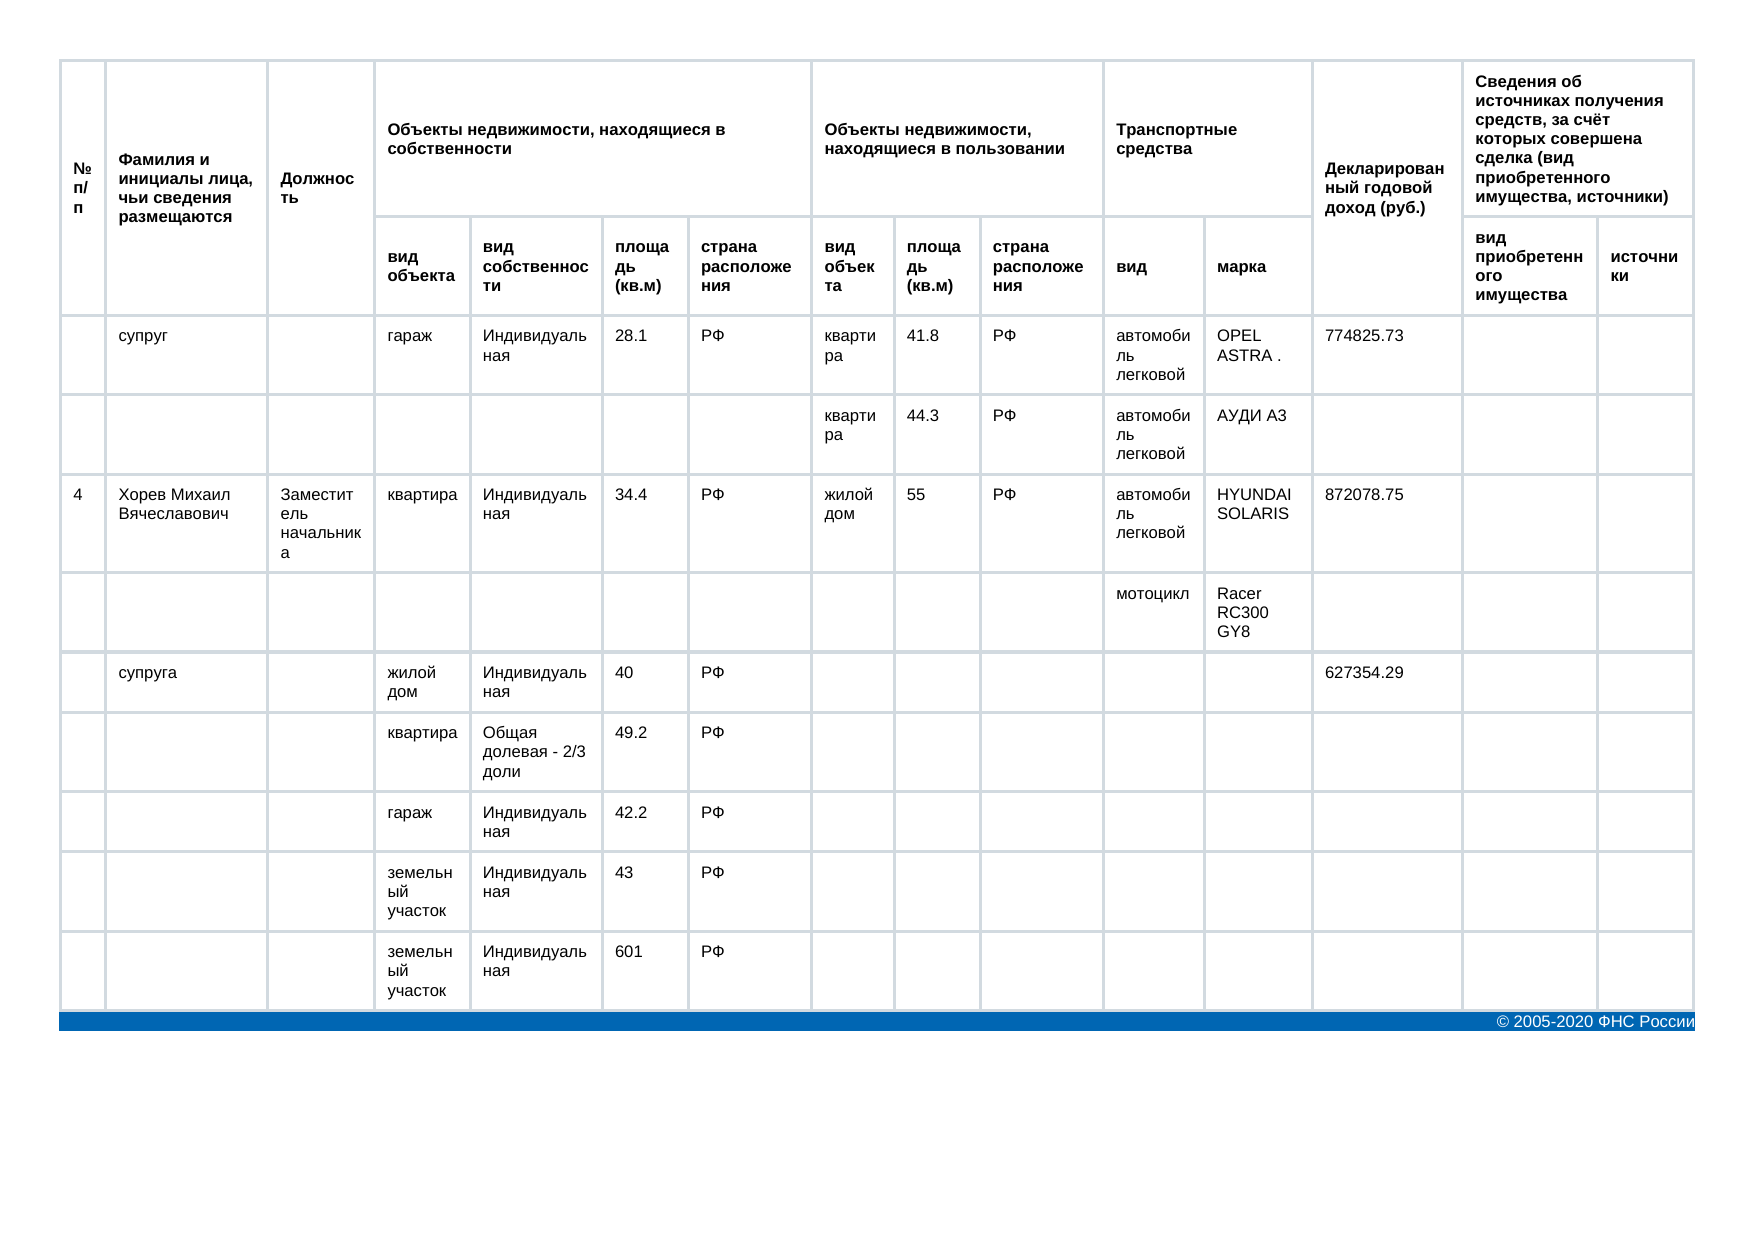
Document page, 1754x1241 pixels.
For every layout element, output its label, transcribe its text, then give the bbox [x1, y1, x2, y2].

table_header Объекты недвижимости, находящиеся в пользовании [813, 62, 1102, 215]
table_cell [1464, 714, 1596, 790]
table_header № п/п [62, 62, 104, 314]
table_cell [604, 396, 687, 472]
text © 2005-2020 ФНС России [59, 1012, 1695, 1031]
table_cell [269, 317, 373, 393]
table_cell гараж [376, 317, 469, 393]
table_cell жилой дом [376, 654, 469, 711]
table_cell [269, 793, 373, 850]
table_cell [896, 654, 979, 711]
table_cell 44.3 [896, 396, 979, 472]
table_cell [269, 714, 373, 790]
table_cell [107, 396, 266, 472]
table_cell [1464, 933, 1596, 1009]
table_cell автомобиль легковой [1105, 317, 1203, 393]
table_header Объекты недвижимости, находящиеся в собственности [376, 62, 810, 215]
table_cell [1314, 396, 1461, 472]
table_cell [62, 317, 104, 393]
table_cell [472, 574, 601, 650]
table_cell Индивидуальная [472, 476, 601, 571]
table_cell [896, 853, 979, 929]
table_cell Индивидуальная [472, 317, 601, 393]
table_cell [1206, 793, 1311, 850]
table_cell 774825.73 [1314, 317, 1461, 393]
table_cell Хорев Михаил Вячеславович [107, 476, 266, 571]
table_cell РФ [982, 476, 1102, 571]
table_cell [813, 853, 893, 929]
table_cell [690, 396, 810, 472]
table_cell [62, 714, 104, 790]
table_cell [604, 574, 687, 650]
table_cell [107, 793, 266, 850]
table_cell [982, 714, 1102, 790]
table_cell Индивидуальная [472, 793, 601, 850]
table_cell [62, 793, 104, 850]
table_cell страна расположения [690, 218, 810, 314]
table_cell 40 [604, 654, 687, 711]
table_cell жилой дом [813, 476, 893, 571]
table_cell земельный участок [376, 933, 469, 1009]
table_cell [1105, 793, 1203, 850]
table_cell [982, 933, 1102, 1009]
table_cell [896, 933, 979, 1009]
table_header Декларированный годовой доход (руб.) [1314, 62, 1461, 314]
table_cell [1599, 793, 1692, 850]
table_cell 601 [604, 933, 687, 1009]
table_header Сведения об источниках получения средств, за счёт которых совершена сделка (вид приобретенного имущества, источники) [1464, 62, 1692, 215]
table_cell [1464, 396, 1596, 472]
table_cell [107, 714, 266, 790]
table_cell 41.8 [896, 317, 979, 393]
table_cell [472, 396, 601, 472]
table_cell [1464, 317, 1596, 393]
table_cell гараж [376, 793, 469, 850]
table_cell [1105, 853, 1203, 929]
table_cell квартира [813, 396, 893, 472]
table_cell РФ [690, 317, 810, 393]
table_cell [982, 574, 1102, 650]
table_cell земельный участок [376, 853, 469, 929]
table_cell [1105, 933, 1203, 1009]
table_cell РФ [690, 476, 810, 571]
table_cell [813, 654, 893, 711]
table_cell [1464, 476, 1596, 571]
table_cell [62, 853, 104, 929]
table_cell 28.1 [604, 317, 687, 393]
table_cell [376, 574, 469, 650]
table_cell [896, 574, 979, 650]
table_cell [813, 574, 893, 650]
table_cell HYUNDAI SOLARIS [1206, 476, 1311, 571]
table_cell [1464, 654, 1596, 711]
table_cell РФ [982, 396, 1102, 472]
table_cell OPEL ASTRA . [1206, 317, 1311, 393]
table_cell квартира [376, 476, 469, 571]
table_cell автомобиль легковой [1105, 396, 1203, 472]
table_cell [1206, 654, 1311, 711]
table_cell 42.2 [604, 793, 687, 850]
table_cell [62, 654, 104, 711]
table_cell [982, 853, 1102, 929]
table_cell АУДИ А3 [1206, 396, 1311, 472]
table_cell [1599, 317, 1692, 393]
table_cell [269, 574, 373, 650]
table_cell [62, 933, 104, 1009]
table_cell [982, 654, 1102, 711]
table_cell [62, 396, 104, 472]
table_cell [896, 714, 979, 790]
table_cell [1314, 853, 1461, 929]
table_cell [1206, 853, 1311, 929]
table_cell [269, 933, 373, 1009]
table_cell [813, 714, 893, 790]
table_cell [62, 574, 104, 650]
table_cell Индивидуальная [472, 933, 601, 1009]
table_cell вид объекта [813, 218, 893, 314]
table_header Должность [269, 62, 373, 314]
table_cell квартира [813, 317, 893, 393]
table_cell [813, 793, 893, 850]
table_cell [1599, 476, 1692, 571]
table_cell [107, 853, 266, 929]
table_cell [1464, 853, 1596, 929]
table_cell [1464, 574, 1596, 650]
table_cell [376, 396, 469, 472]
table_cell [1599, 574, 1692, 650]
table_cell [1599, 396, 1692, 472]
table_cell [1206, 933, 1311, 1009]
table_cell площадь (кв.м) [896, 218, 979, 314]
table_cell [269, 853, 373, 929]
table_cell источники [1599, 218, 1692, 314]
table_cell [896, 793, 979, 850]
table_cell Индивидуальная [472, 654, 601, 711]
table_cell [690, 574, 810, 650]
table_cell 4 [62, 476, 104, 571]
table_cell [982, 793, 1102, 850]
table_cell [1599, 853, 1692, 929]
table_cell [269, 654, 373, 711]
table_cell вид объекта [376, 218, 469, 314]
table_cell [1314, 574, 1461, 650]
table_cell 872078.75 [1314, 476, 1461, 571]
table_cell [1599, 933, 1692, 1009]
table_cell мотоцикл [1105, 574, 1203, 650]
table_cell [1105, 714, 1203, 790]
table_cell супруга [107, 654, 266, 711]
table_cell квартира [376, 714, 469, 790]
table_cell вид собственности [472, 218, 601, 314]
table_cell Заместитель начальника [269, 476, 373, 571]
table_cell Индивидуальная [472, 853, 601, 929]
table_cell [1599, 654, 1692, 711]
table_cell супруг [107, 317, 266, 393]
table_header Транспортные средства [1105, 62, 1311, 215]
table_cell 43 [604, 853, 687, 929]
table_cell [1105, 654, 1203, 711]
table_cell [1314, 793, 1461, 850]
table_cell РФ [690, 853, 810, 929]
table_cell [1206, 714, 1311, 790]
table_cell [107, 933, 266, 1009]
table_cell [813, 933, 893, 1009]
table_cell вид [1105, 218, 1203, 314]
table_cell РФ [690, 793, 810, 850]
table_cell [107, 574, 266, 650]
table_cell РФ [690, 714, 810, 790]
table_cell РФ [690, 654, 810, 711]
table_cell РФ [690, 933, 810, 1009]
table_cell [269, 396, 373, 472]
table_cell площадь (кв.м) [604, 218, 687, 314]
table_cell вид приобретенного имущества [1464, 218, 1596, 314]
table_cell [1599, 714, 1692, 790]
table_cell 34.4 [604, 476, 687, 571]
table_cell [1314, 714, 1461, 790]
table_cell [1464, 793, 1596, 850]
table_cell 55 [896, 476, 979, 571]
table_cell Общая долевая - 2/3 доли [472, 714, 601, 790]
table_cell страна расположения [982, 218, 1102, 314]
table_cell автомобиль легковой [1105, 476, 1203, 571]
table_cell 49.2 [604, 714, 687, 790]
table_header Фамилия и инициалы лица, чьи сведения размещаются [107, 62, 266, 314]
table_cell 627354.29 [1314, 654, 1461, 711]
table_cell РФ [982, 317, 1102, 393]
table_cell [1314, 933, 1461, 1009]
table_cell марка [1206, 218, 1311, 314]
table_cell Racer RC300 GY8 [1206, 574, 1311, 650]
